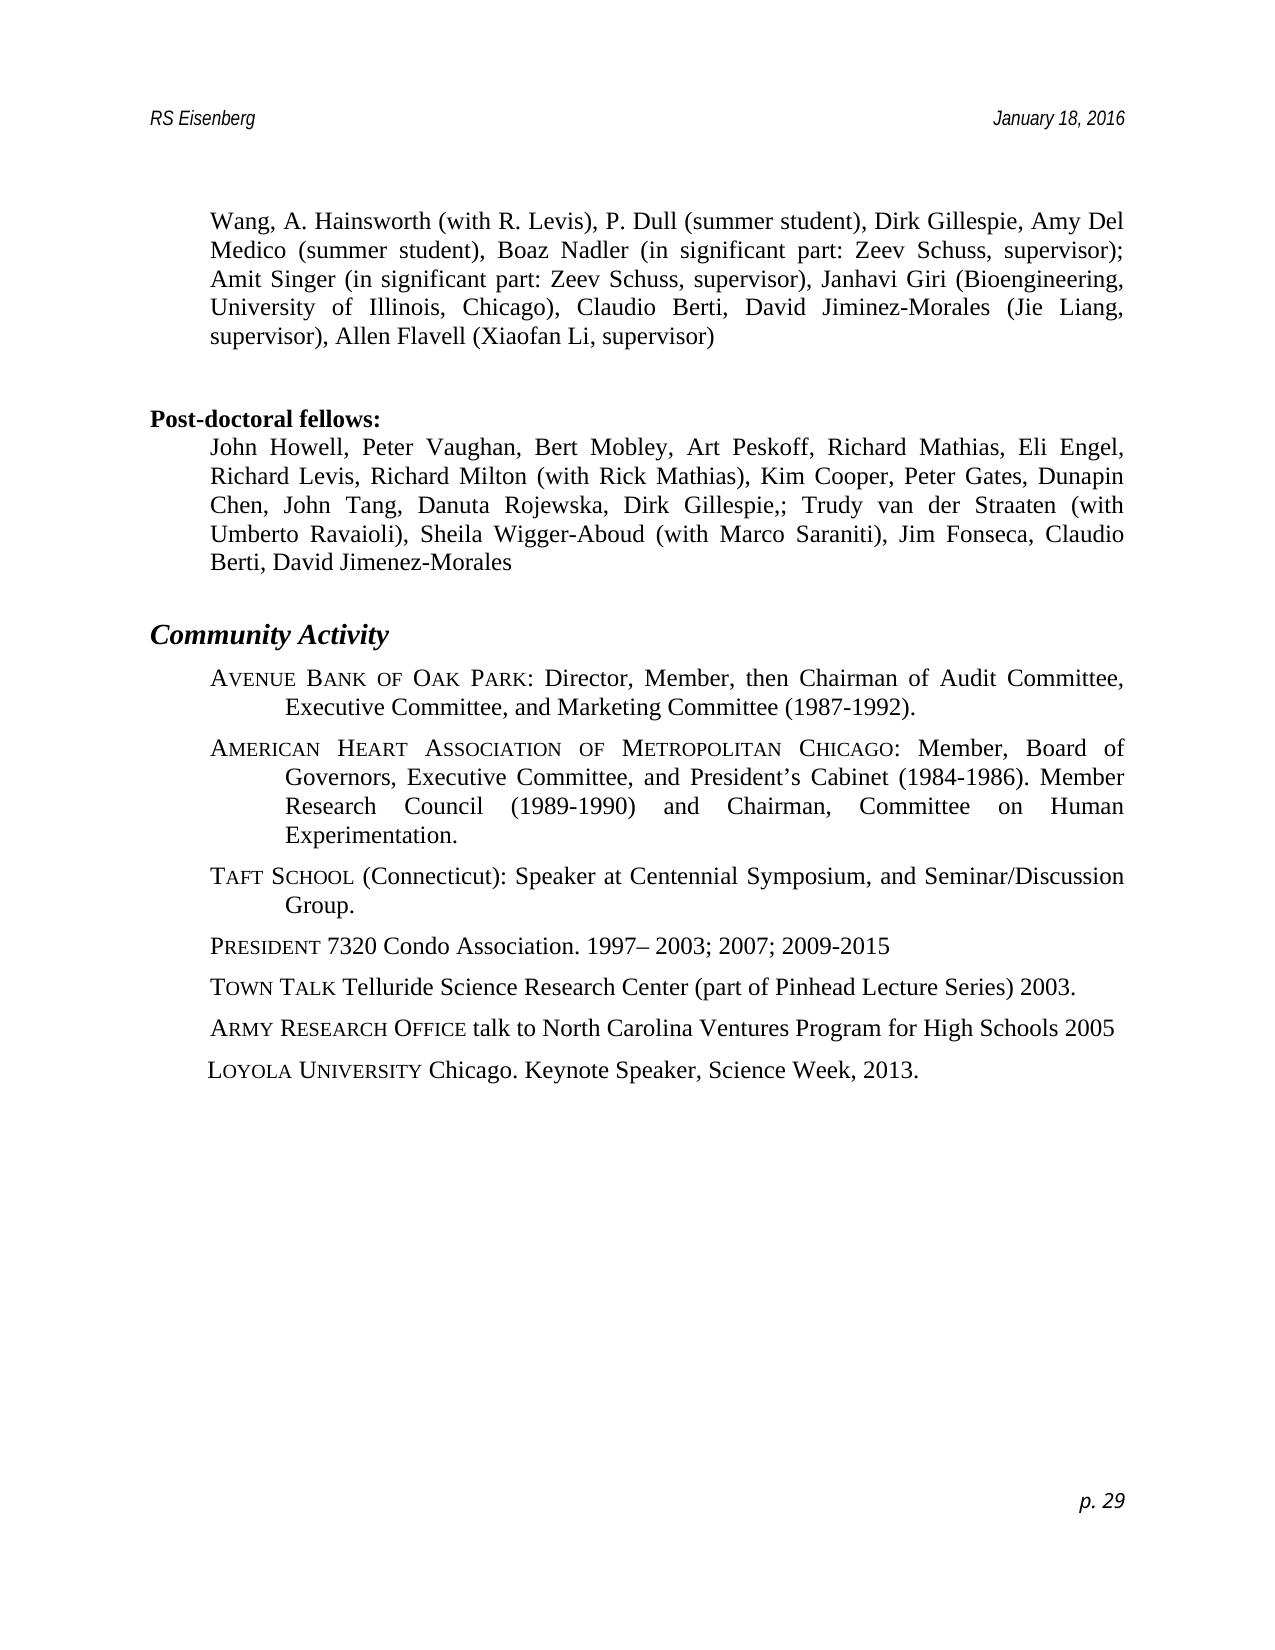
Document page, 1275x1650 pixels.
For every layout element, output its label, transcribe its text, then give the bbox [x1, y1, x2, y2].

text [210, 206, 1125, 350]
text Avenue Bank of Oak Park: Director, Member, then Chairman of Audit Committee, Executive Committee, and Marketing Committee (1987-1992). [210, 663, 1125, 721]
text President 7320 Condo Association. 1997– 2003; 2007; 2009-2015 [210, 931, 1125, 960]
text John Howell, Peter Vaughan, Bert Mobley, Art Peskoff, Richard Mathias, Eli Engel, Richard Levis, Richard Milton (with Rick Mathias), Kim Cooper, Peter Gates, Dunapin Chen, John Tang, Danuta Rojewska, Dirk Gillespie,; Trudy van der Straaten (with Umberto Ravaioli), Sheila Wigger-Aboud (with Marco Saraniti), Jim Fonseca, Claudio Berti, David Jimenez-Morales [210, 432, 1125, 576]
text Loyola University Chicago. Keynote Speaker, Science Week, 2013. [207, 1055, 1125, 1083]
text Town Talk Telluride Science Research Center (part of Pinhead Lecture Series) 2003. [210, 972, 1125, 1001]
text Community Activity [150, 617, 1125, 651]
text American Heart Association of Metropolitan Chicago: Member, Board of Governors, Executive Committee, and President’s Cabinet (1984-1986). Member Research Council (1989-1990) and Chairman, Committee on Human Experimentation. [210, 733, 1125, 848]
text Taft School (Connecticut): Speaker at Centennial Symposium, and Seminar/Discussion Group. [210, 861, 1125, 918]
text Post-doctoral fellows: [150, 404, 1125, 432]
text Army Research Office talk to North Carolina Ventures Program for High Schools 2005 [210, 1013, 1125, 1042]
